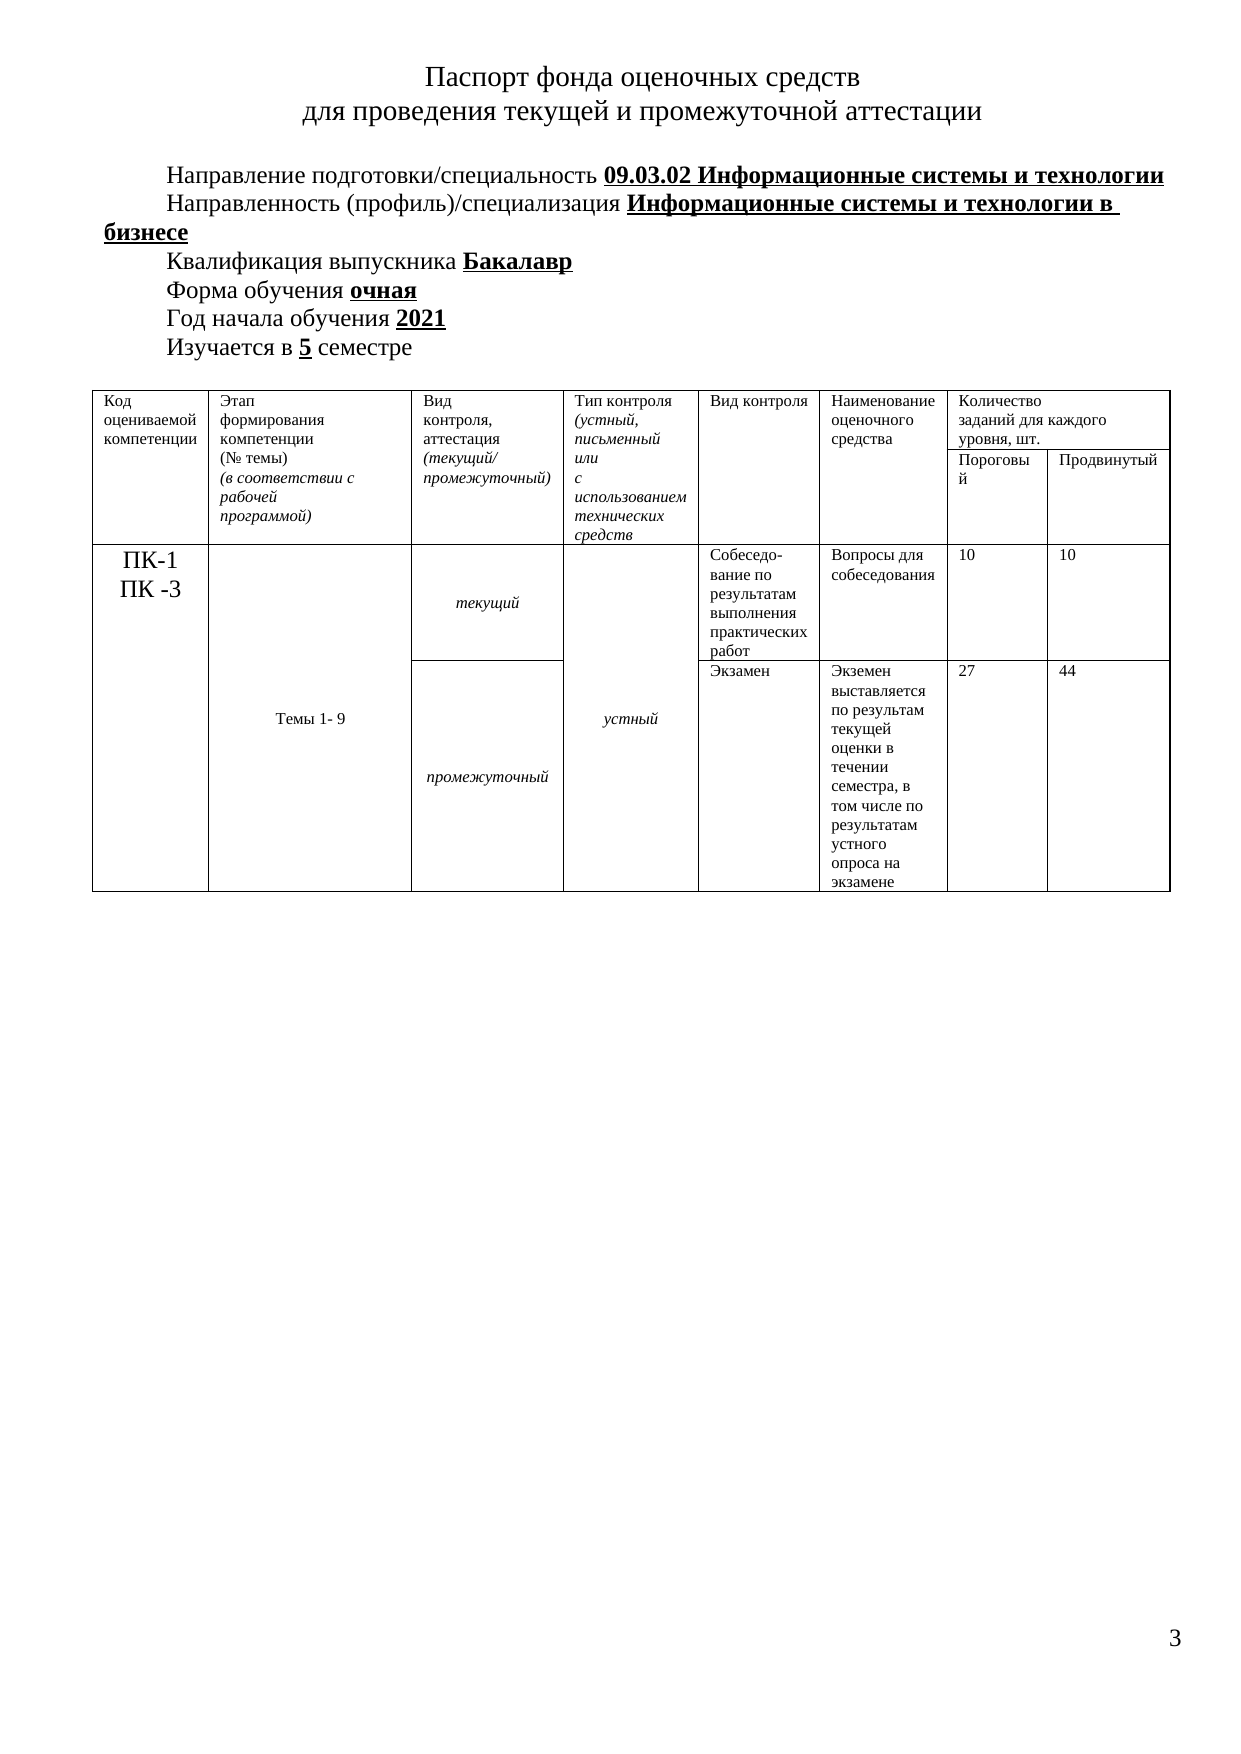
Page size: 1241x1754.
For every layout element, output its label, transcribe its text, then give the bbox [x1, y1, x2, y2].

table_cell устный [564, 545, 698, 891]
table_cell Пороговый [948, 450, 1047, 544]
text Изучается в 5 семестре [103, 332, 1181, 361]
table_cell Продвинутый [1048, 450, 1169, 544]
table_cell 27 [948, 661, 1047, 891]
table_cell Собеседо-вание по результатам выполнения практических работ [699, 545, 819, 660]
table_cell ПК-1 ПК -3 [93, 545, 208, 891]
table_cell 10 [948, 545, 1047, 660]
text Форма обучения очная [103, 275, 1181, 303]
text для проведения текущей и промежуточной аттестации [103, 93, 1181, 126]
table_cell Темы 1- 9 [209, 545, 411, 891]
table_header Код оцениваемой компетенции [93, 391, 208, 544]
table_cell Вопросы для собеседования [820, 545, 947, 660]
table_header Вид контроля [699, 391, 819, 544]
table_cell промежуточный [412, 661, 563, 891]
table_cell 44 [1048, 661, 1169, 891]
text Паспорт фонда оценочных средств [103, 59, 1181, 93]
table_cell текущий [412, 545, 563, 660]
table_header Тип контроля (устный, письменный или с использованием технических средств [564, 391, 698, 544]
table_header Вид контроля, аттестация (текущий/ промежуточный) [412, 391, 563, 544]
table_header Количество заданий для каждого уровня, шт. [948, 391, 1169, 449]
text Направленность (профиль)/специализация Информационные системы и технологии в бизнесе [103, 188, 1181, 246]
table_cell Экзамен [699, 661, 819, 891]
table_cell Экземен выставляется по результам текущей оценки в течении семестра, в том числе по результатам устного опроса на экзамене [820, 661, 947, 891]
table_header Этап формирования компетенции (№ темы) (в соответствии с рабочей программой) [209, 391, 411, 544]
text Квалификация выпускника Бакалавр [103, 246, 1181, 275]
table_cell 10 [1048, 545, 1169, 660]
text Год начала обучения 2021 [103, 303, 1181, 332]
table_header Наименование оценочного средства [820, 391, 947, 544]
text Направление подготовки/специальность 09.03.02 Информационные системы и технологии [103, 160, 1181, 188]
